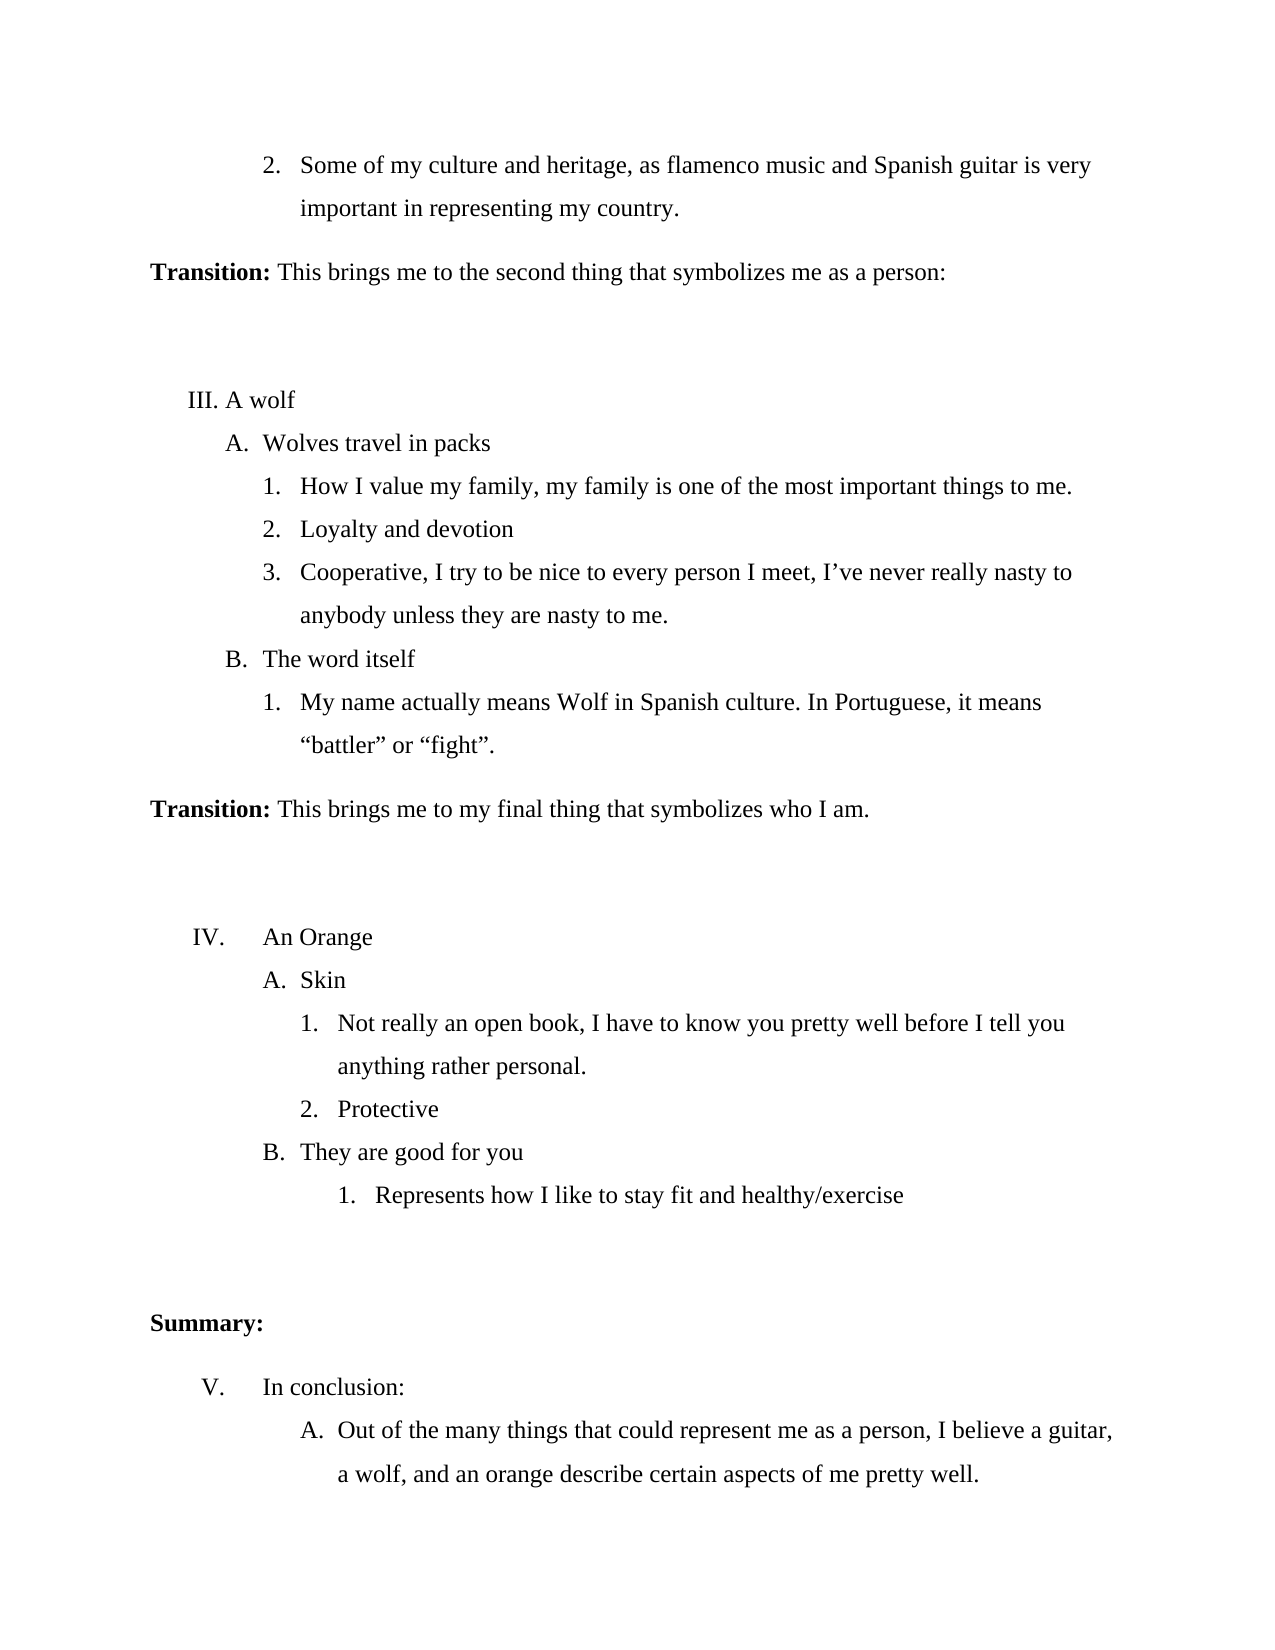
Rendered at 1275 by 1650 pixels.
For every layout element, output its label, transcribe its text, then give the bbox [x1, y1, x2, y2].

list Protective [300, 1094, 1125, 1123]
text Transition: This brings me to the second thing that symbolizes me as a person: [150, 257, 1125, 286]
list Cooperative, I try to be nice to every person I meet, I’ve never really nasty to anybody unless they are nasty to me. [262, 557, 1125, 629]
text Summary: [150, 1308, 1125, 1337]
list In conclusion: [225, 1372, 1125, 1401]
list They are good for you [262, 1137, 1125, 1166]
text Transition: This brings me to my final thing that symbolizes who I am. [150, 794, 1125, 823]
list Wolves travel in packs [225, 428, 1125, 457]
list An Orange [225, 922, 1125, 951]
list Some of my culture and heritage, as flamenco music and Spanish guitar is very important in representing my country. [262, 150, 1125, 222]
list The word itself [225, 644, 1125, 672]
list How I value my family, my family is one of the most important things to me. [262, 471, 1125, 500]
list A wolf [187, 385, 1125, 414]
list Not really an open book, I have to know you pretty well before I tell you anything rather personal. [300, 1008, 1125, 1080]
list Represents how I like to stay fit and healthy/exercise [337, 1181, 1125, 1209]
list Out of the many things that could represent me as a person, I believe a guitar, a wolf, and an orange describe certain aspects of me pretty well. [300, 1416, 1125, 1487]
list My name actually means Wolf in Spanish culture. In Portuguese, it means “battler” or “fight”. [262, 687, 1125, 759]
list Skin [262, 965, 1125, 994]
list Loyalty and devotion [262, 514, 1125, 543]
